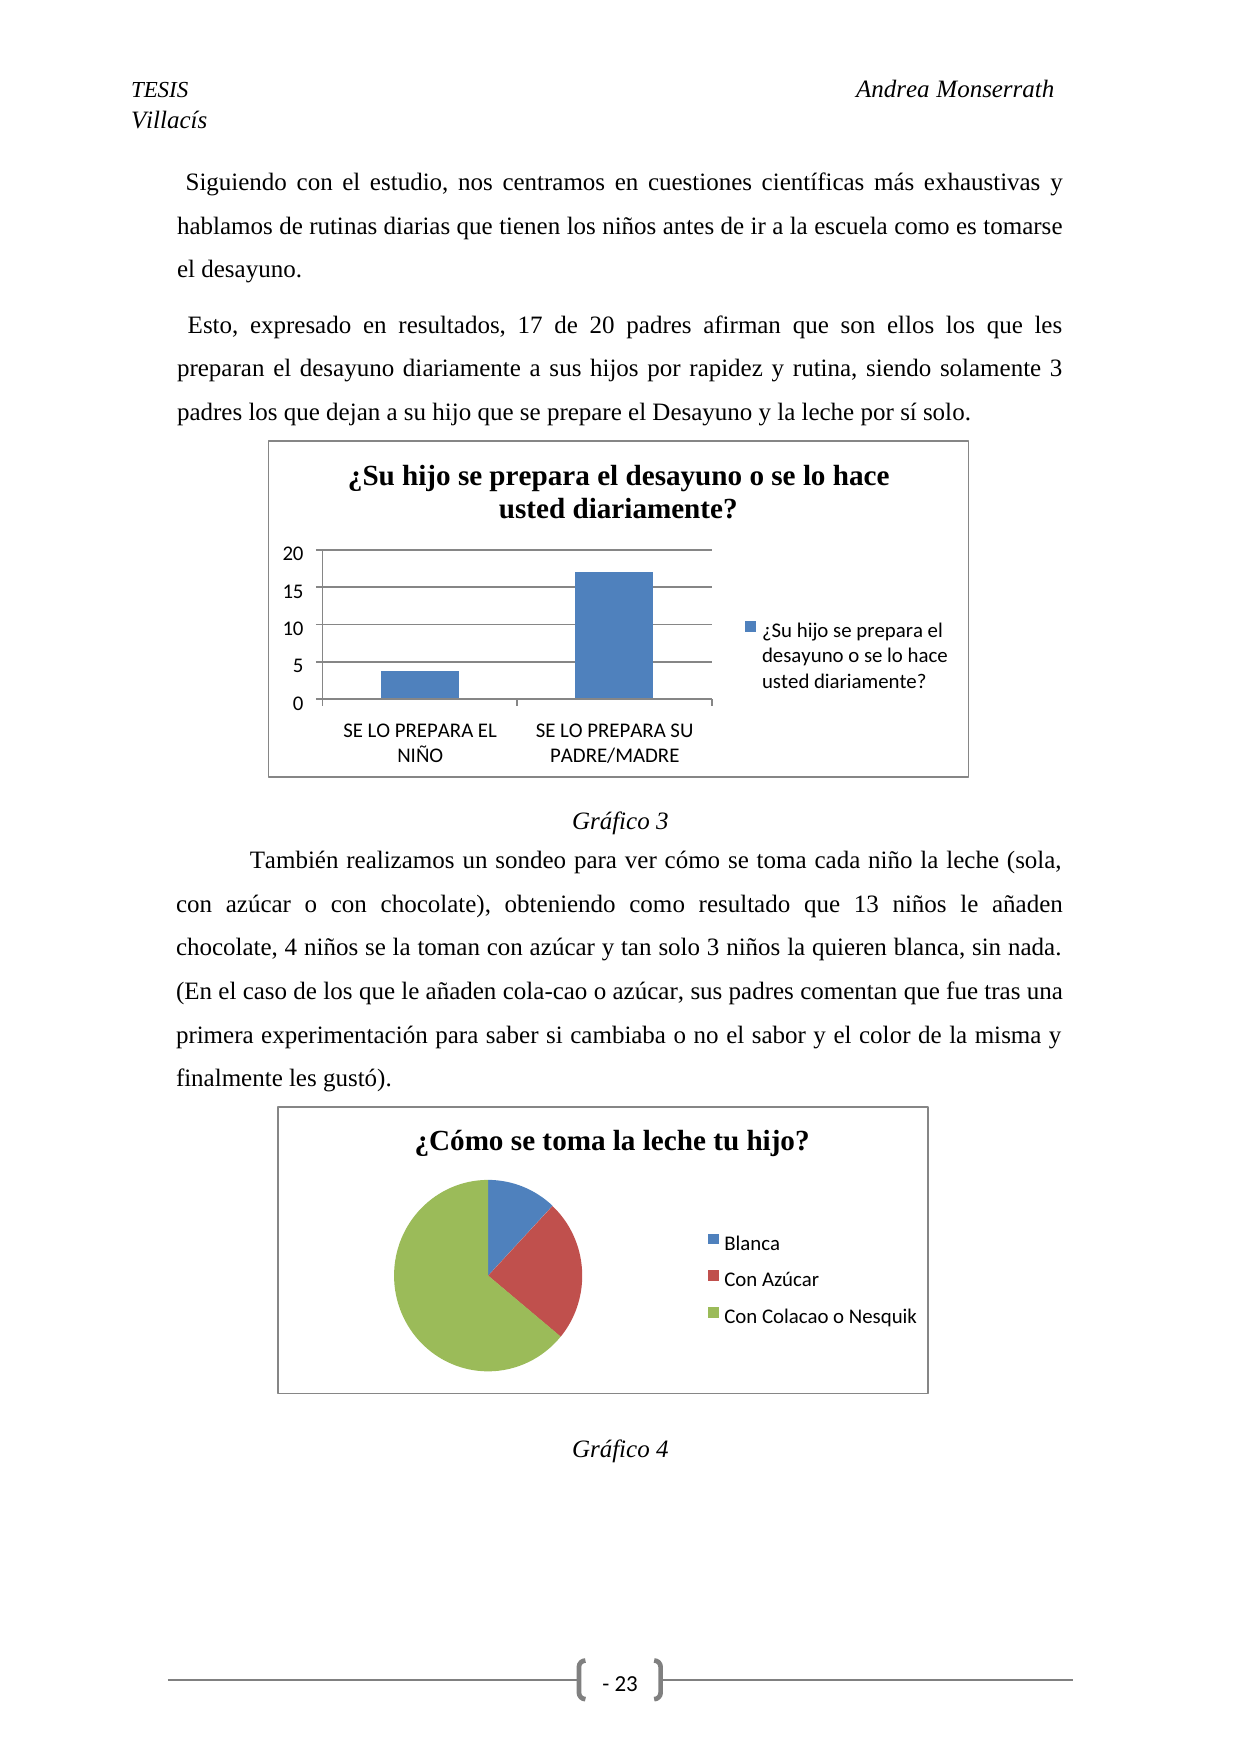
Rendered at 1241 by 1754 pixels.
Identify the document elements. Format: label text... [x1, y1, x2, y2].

text Gráfico 4 [177, 1434, 1063, 1462]
text Esto, expresado en resultados, 17 de 20 padres afirman que son ellos los que les preparan el desayuno diariamente a sus hijos por rapidez y rutina, siendo solamente 3 padres los que dejan a su hijo que se prepare el Desayuno y la leche por sí solo. [176, 310, 1063, 426]
text También realizamos un sondeo para ver cómo se toma cada niño la leche (sola, con azúcar o con chocolate), obteniendo como resultado que 13 niños le añaden chocolate, 4 niños se la toman con azúcar y tan solo 3 niños la quieren blanca, sin nada. (En el caso de los que le añaden cola-cao o azúcar, sus padres comentan que fue tras una primera experimentación para saber si cambiaba o no el sabor y el color de la misma y finalmente les gustó). [176, 845, 1063, 1092]
text Siguiendo con el estudio, nos centramos en cuestiones científicas más exhaustivas y hablamos de rutinas diarias que tienen los niños antes de ir a la escuela como es tomarse el desayuno. [176, 167, 1063, 283]
